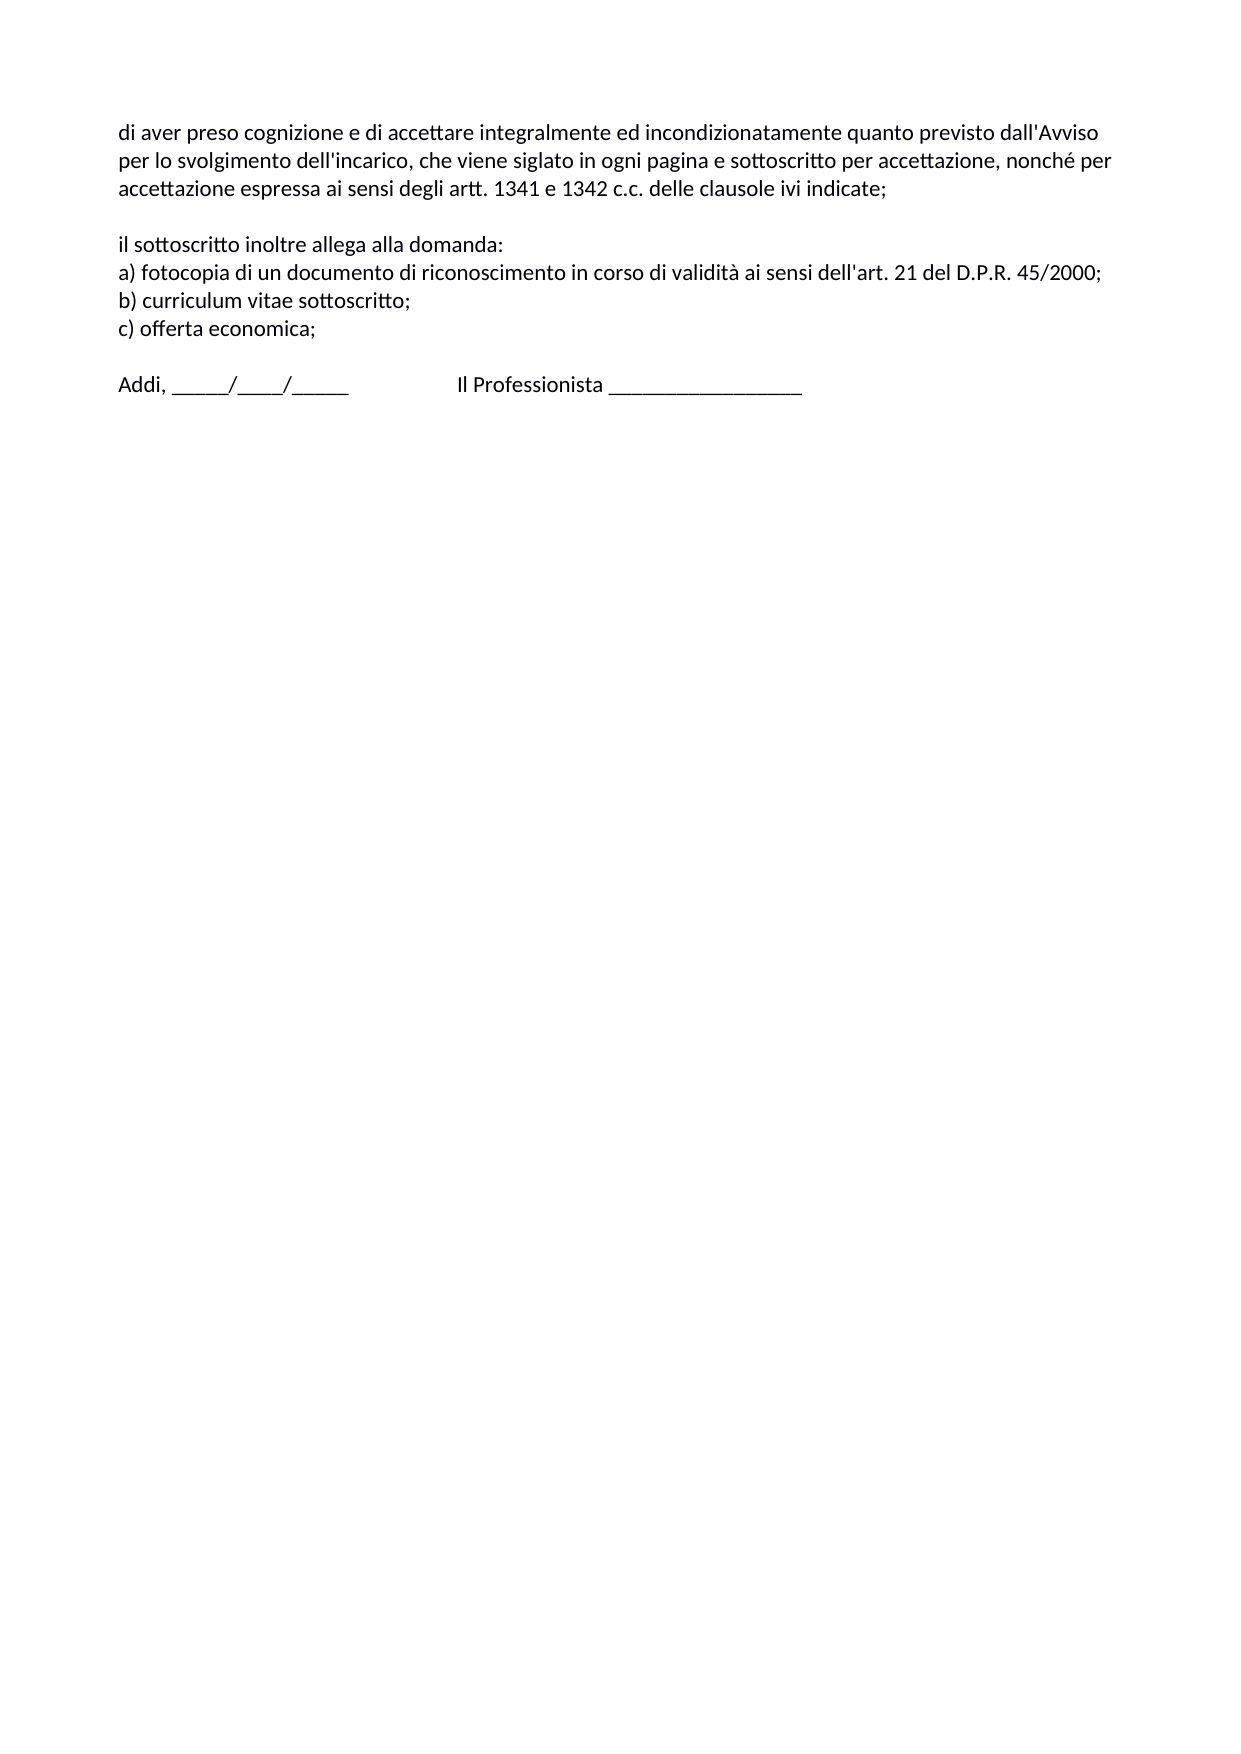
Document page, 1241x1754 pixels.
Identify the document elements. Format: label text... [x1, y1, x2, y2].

text Addi, _____/____/_____ Il Professionista _________________ [118, 370, 1122, 398]
text accettazione espressa ai sensi degli artt. 1341 e 1342 c.c. delle clausole ivi indicate; [118, 174, 1122, 202]
text b) curriculum vitae sottoscritto; [118, 286, 1122, 314]
text c) offerta economica; [118, 314, 1122, 342]
text di aver preso cognizione e di accettare integralmente ed incondizionatamente quanto previsto dall'Avviso per lo svolgimento dell'incarico, che viene siglato in ogni pagina e sottoscritto per accettazione, nonché per [118, 118, 1122, 174]
text il sottoscritto inoltre allega alla domanda: [118, 230, 1122, 258]
text a) fotocopia di un documento di riconoscimento in corso di validità ai sensi dell'art. 21 del D.P.R. 45/2000; [118, 258, 1122, 286]
